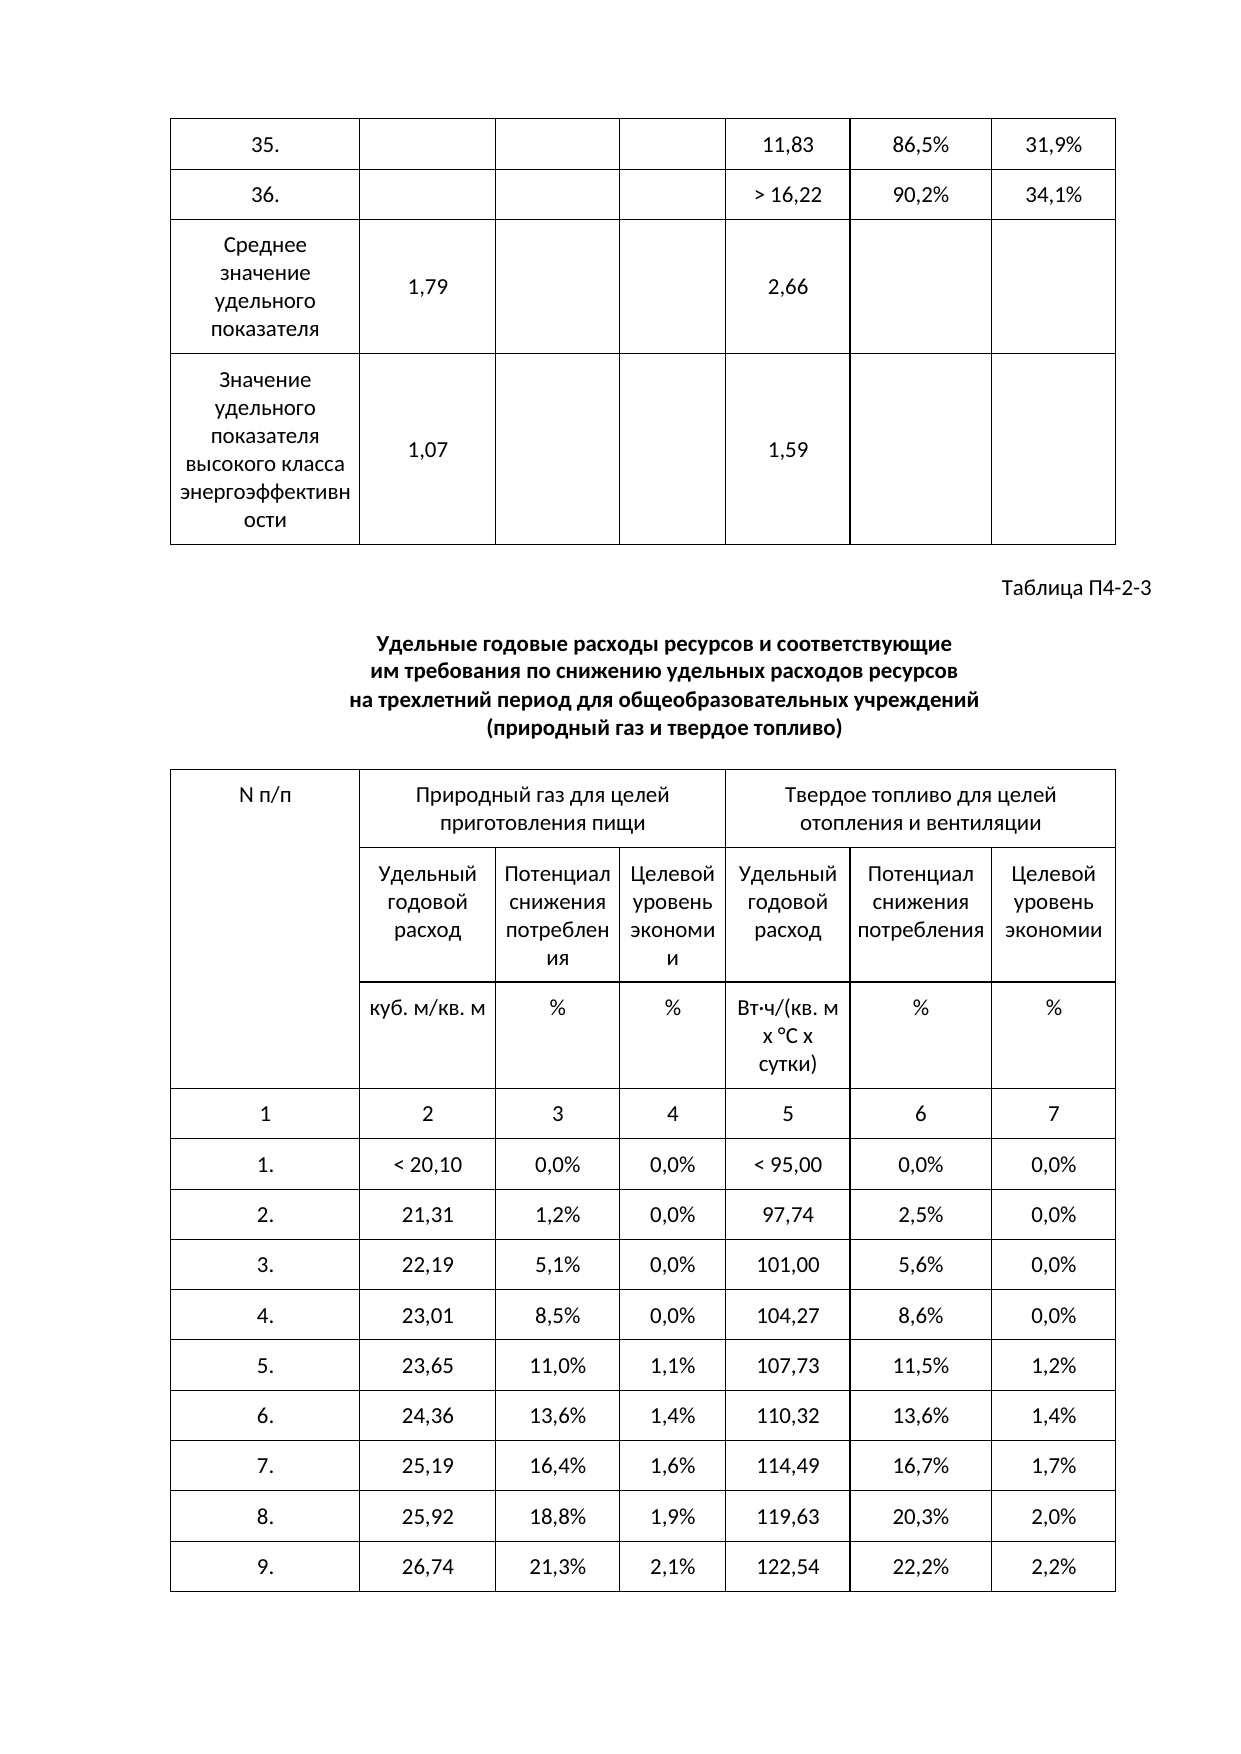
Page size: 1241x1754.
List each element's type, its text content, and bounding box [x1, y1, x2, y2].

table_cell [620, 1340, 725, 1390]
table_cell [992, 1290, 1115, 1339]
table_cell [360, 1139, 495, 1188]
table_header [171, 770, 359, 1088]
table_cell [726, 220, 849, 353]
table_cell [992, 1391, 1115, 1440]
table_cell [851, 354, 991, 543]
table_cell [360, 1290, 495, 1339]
title Удельные годовые расходы ресурсов и соответствующие [177, 629, 1152, 657]
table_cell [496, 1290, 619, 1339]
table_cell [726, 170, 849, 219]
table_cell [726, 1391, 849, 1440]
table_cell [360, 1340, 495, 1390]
title на трехлетний период для общеобразовательных учреждений [177, 685, 1152, 713]
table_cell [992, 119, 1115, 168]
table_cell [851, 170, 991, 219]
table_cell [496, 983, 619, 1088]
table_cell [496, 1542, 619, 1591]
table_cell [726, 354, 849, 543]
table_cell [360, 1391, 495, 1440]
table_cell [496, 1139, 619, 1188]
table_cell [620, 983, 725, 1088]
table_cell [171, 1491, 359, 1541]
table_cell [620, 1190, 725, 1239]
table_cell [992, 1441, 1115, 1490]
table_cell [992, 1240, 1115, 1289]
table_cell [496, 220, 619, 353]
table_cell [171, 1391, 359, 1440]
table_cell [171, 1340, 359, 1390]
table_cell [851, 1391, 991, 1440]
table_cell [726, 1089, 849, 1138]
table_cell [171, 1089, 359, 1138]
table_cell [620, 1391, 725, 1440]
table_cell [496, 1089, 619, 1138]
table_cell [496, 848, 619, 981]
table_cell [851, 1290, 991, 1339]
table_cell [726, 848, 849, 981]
title (природный газ и твердое топливо) [177, 713, 1152, 741]
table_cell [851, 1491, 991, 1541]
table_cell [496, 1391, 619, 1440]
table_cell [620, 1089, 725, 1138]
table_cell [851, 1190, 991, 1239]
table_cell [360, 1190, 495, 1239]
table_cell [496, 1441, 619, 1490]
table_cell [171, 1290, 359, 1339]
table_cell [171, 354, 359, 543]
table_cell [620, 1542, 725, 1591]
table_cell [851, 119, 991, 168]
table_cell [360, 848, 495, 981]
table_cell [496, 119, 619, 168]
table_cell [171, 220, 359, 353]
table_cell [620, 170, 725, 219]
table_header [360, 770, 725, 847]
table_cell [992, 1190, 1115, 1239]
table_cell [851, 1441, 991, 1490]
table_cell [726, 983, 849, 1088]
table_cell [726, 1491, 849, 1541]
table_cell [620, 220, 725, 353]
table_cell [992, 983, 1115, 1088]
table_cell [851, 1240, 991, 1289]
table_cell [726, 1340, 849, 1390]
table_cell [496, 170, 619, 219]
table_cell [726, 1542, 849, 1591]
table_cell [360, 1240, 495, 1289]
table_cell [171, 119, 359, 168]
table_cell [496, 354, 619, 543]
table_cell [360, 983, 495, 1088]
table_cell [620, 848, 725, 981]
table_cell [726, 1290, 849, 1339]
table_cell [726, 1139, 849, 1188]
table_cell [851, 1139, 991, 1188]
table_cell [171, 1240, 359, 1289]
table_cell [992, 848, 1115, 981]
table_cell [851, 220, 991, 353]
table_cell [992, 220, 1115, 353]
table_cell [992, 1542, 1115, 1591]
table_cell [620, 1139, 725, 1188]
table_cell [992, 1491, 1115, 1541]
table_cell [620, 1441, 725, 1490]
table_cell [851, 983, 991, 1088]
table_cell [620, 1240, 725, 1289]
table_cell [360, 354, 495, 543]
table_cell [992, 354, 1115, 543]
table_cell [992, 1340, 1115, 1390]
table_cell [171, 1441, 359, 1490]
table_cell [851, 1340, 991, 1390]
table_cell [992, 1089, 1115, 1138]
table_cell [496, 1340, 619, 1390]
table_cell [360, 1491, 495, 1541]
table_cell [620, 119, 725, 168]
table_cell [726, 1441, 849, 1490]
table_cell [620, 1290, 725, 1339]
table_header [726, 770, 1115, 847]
title им требования по снижению удельных расходов ресурсов [177, 657, 1152, 685]
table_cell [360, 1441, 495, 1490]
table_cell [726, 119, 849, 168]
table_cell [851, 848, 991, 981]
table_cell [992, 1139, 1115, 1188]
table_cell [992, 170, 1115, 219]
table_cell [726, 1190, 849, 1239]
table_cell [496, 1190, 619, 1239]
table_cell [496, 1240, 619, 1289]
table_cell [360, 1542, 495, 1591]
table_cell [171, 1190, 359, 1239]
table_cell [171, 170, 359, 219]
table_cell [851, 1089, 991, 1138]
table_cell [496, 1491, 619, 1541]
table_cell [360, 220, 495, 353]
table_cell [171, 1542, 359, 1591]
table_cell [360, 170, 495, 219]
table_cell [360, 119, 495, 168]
text Таблица П4-2-3 [177, 573, 1152, 601]
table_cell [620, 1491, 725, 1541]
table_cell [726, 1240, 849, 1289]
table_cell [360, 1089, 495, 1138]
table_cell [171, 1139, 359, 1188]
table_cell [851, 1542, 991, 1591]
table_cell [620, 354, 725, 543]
